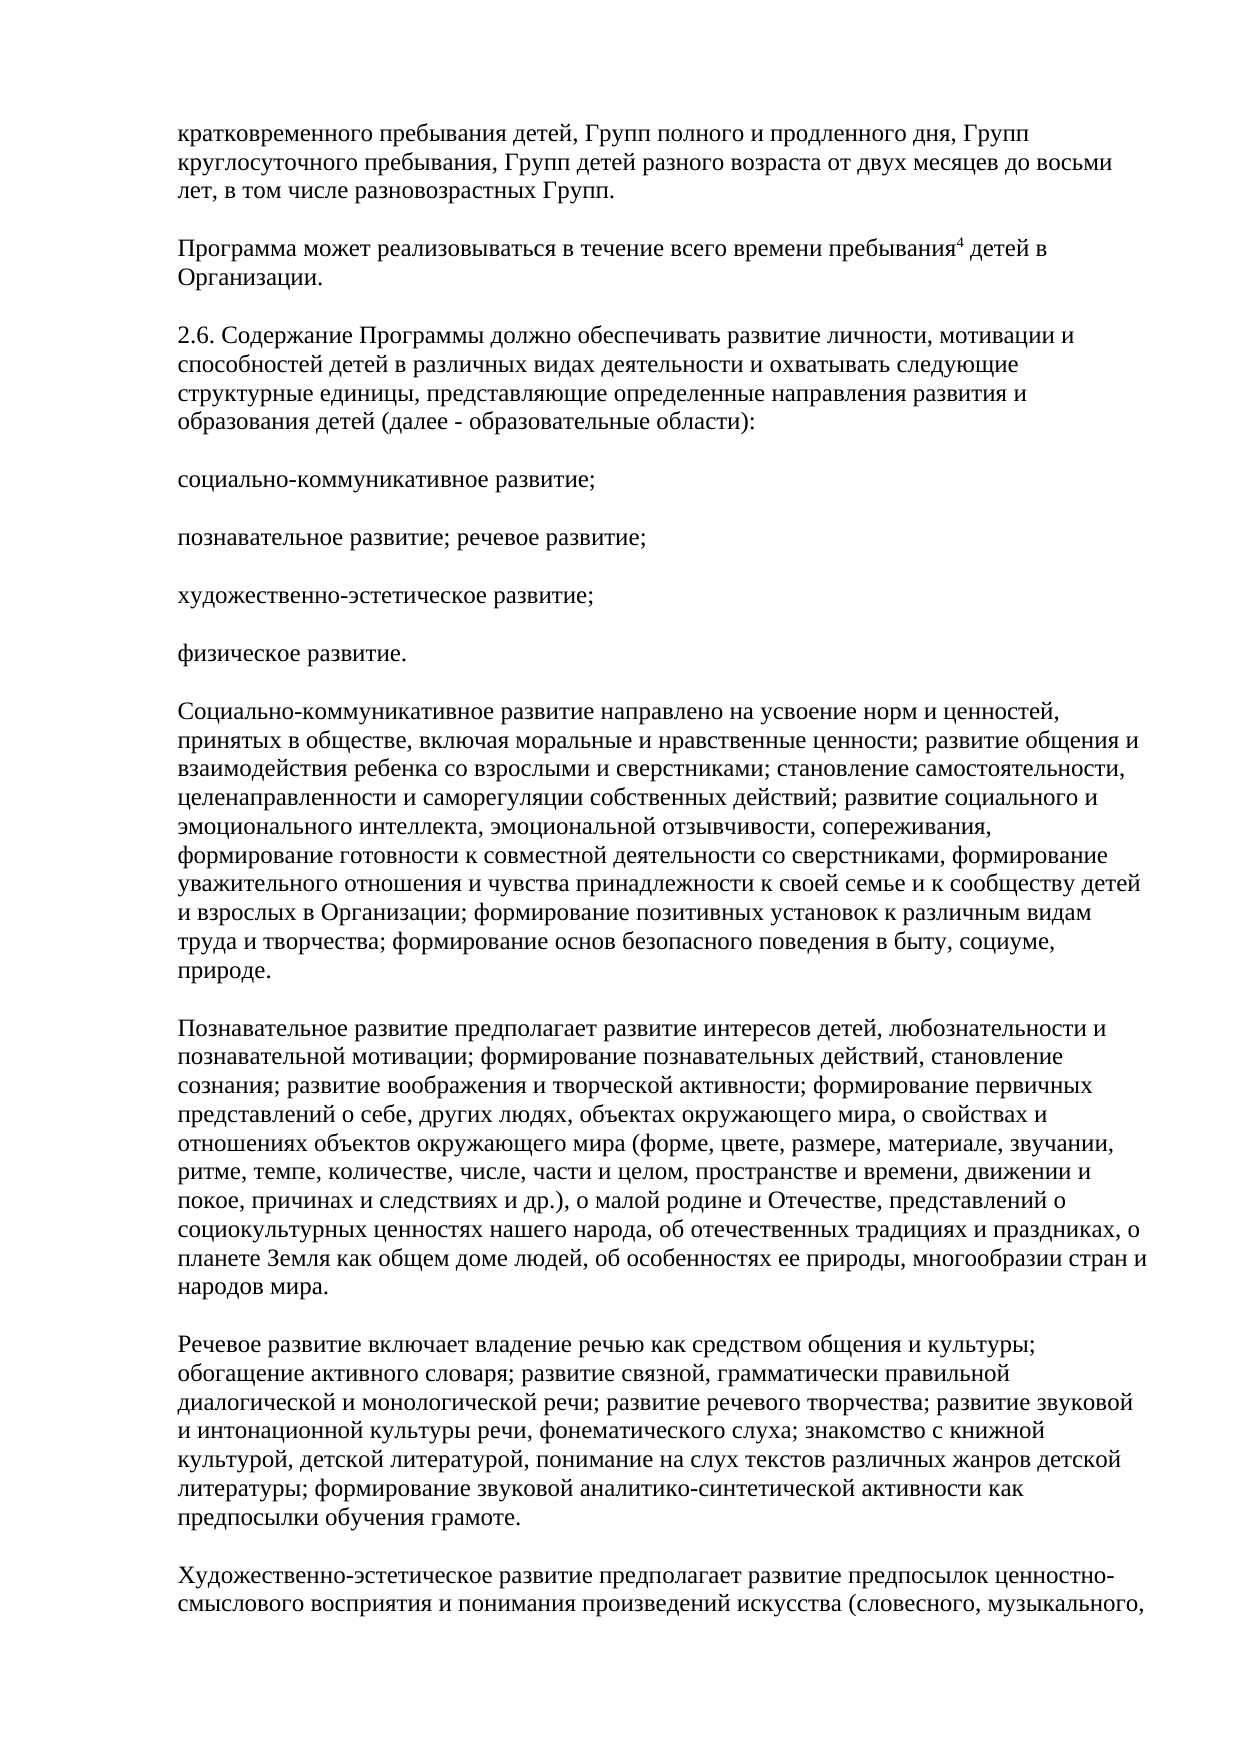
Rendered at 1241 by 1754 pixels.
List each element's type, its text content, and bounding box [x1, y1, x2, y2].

text Социально-коммуникативное развитие направлено на усвоение норм и ценностей, принятых в обществе, включая моральные и нравственные ценности; развитие общения и взаимодействия ребенка со взрослыми и сверстниками; становление самостоятельности, целенаправленности и саморегуляции собственных действий; развитие социального и эмоционального интеллекта, эмоциональной отзывчивости, сопереживания, формирование готовности к совместной деятельности со сверстниками, формирование уважительного отношения и чувства принадлежности к своей семье и к сообществу детей и взрослых в Организации; формирование позитивных установок к различным видам труда и творчества; формирование основ безопасного поведения в быту, социуме, природе. [177, 696, 1152, 983]
text физическое развитие. [177, 638, 1152, 667]
text социально-коммуникативное развитие; [177, 464, 1152, 493]
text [177, 1560, 1152, 1617]
text художественно-эстетическое развитие; [177, 580, 1152, 609]
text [177, 118, 1152, 204]
text Программа может реализовываться в течение всего времени пребывания4 детей в Организации. [177, 233, 1152, 291]
text Познавательное развитие предполагает развитие интересов детей, любознательности и познавательной мотивации; формирование познавательных действий, становление сознания; развитие воображения и творческой активности; формирование первичных представлений о себе, других людях, объектах окружающего мира, о свойствах и отношениях объектов окружающего мира (форме, цвете, размере, материале, звучании, ритме, темпе, количестве, числе, части и целом, пространстве и времени, движении и покое, причинах и следствиях и др.), о малой родине и Отечестве, представлений о социокультурных ценностях нашего народа, об отечественных традициях и праздниках, о планете Земля как общем доме людей, об особенностях ее природы, многообразии стран и народов мира. [177, 1013, 1152, 1300]
text познавательное развитие; речевое развитие; [177, 522, 1152, 551]
text Речевое развитие включает владение речью как средством общения и культуры; обогащение активного словаря; развитие связной, грамматически правильной диалогической и монологической речи; развитие речевого творчества; развитие звуковой и интонационной культуры речи, фонематического слуха; знакомство с книжной культурой, детской литературой, понимание на слух текстов различных жанров детской литературы; формирование звуковой аналитико-синтетической активности как предпосылки обучения грамоте. [177, 1329, 1152, 1531]
text 2.6. Содержание Программы должно обеспечивать развитие личности, мотивации и способностей детей в различных видах деятельности и охватывать следующие структурные единицы, представляющие определенные направления развития и образования детей (далее - образовательные области): [177, 320, 1152, 435]
